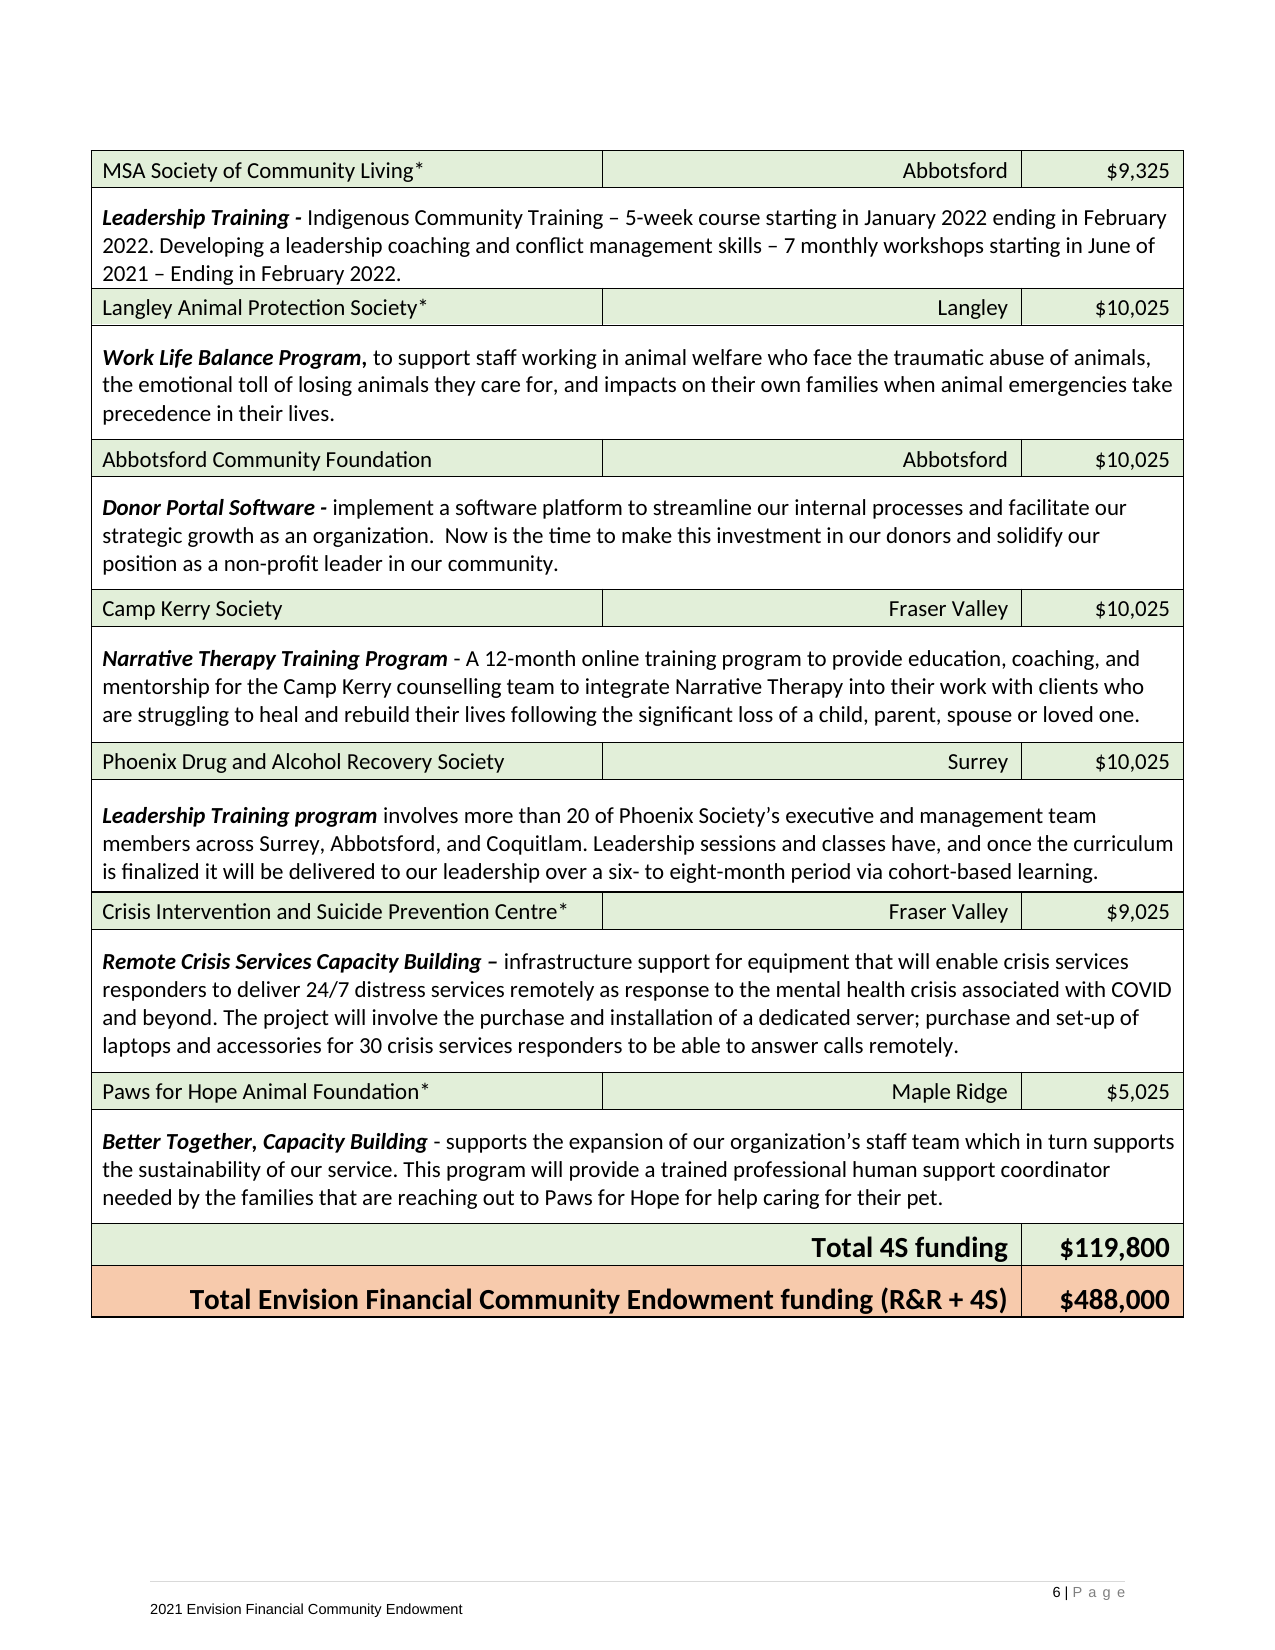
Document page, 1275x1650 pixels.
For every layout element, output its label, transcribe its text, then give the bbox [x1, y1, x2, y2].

table_header MSA Society of Community Living* [92, 151, 602, 187]
table_cell $119,800 [1022, 1224, 1183, 1265]
table_cell Total 4S funding [92, 1224, 1021, 1265]
table_cell Langley Animal Protection Society* [92, 289, 602, 324]
table_header Abbotsford [603, 151, 1021, 187]
table_cell $10,025 [1022, 590, 1183, 626]
table_cell $9,025 [1022, 893, 1183, 929]
table_cell $488,000 [1022, 1266, 1183, 1316]
table_cell Better Together, Capacity Building - supports the expansion of our organization’s staff team which in turn supports the sustainability of our service. This program will provide a trained professional human support coordinator needed by the families that are reaching out to Paws for Hope for help caring for their pet. [92, 1110, 1183, 1223]
table_cell Work Life Balance Program, to support staff working in animal welfare who face the traumatic abuse of animals, the emotional toll of losing animals they care for, and impacts on their own families when animal emergencies take precedence in their lives. [92, 326, 1183, 439]
table_cell $5,025 [1022, 1073, 1183, 1109]
table_cell $10,025 [1022, 289, 1183, 324]
table_cell Phoenix Drug and Alcohol Recovery Society [92, 743, 602, 779]
table_cell Leadership Training program involves more than 20 of Phoenix Society’s executive and management team members across Surrey, Abbotsford, and Coquitlam. Leadership sessions and classes have, and once the curriculum is finalized it will be delivered to our leadership over a six- to eight-month period via cohort-based learning. [92, 780, 1183, 891]
table_cell Leadership Training - Indigenous Community Training – 5-week course starting in January 2022 ending in February 2022. Developing a leadership coaching and conflict management skills – 7 monthly workshops starting in June of 2021 – Ending in February 2022. [92, 188, 1183, 287]
table_cell $10,025 [1022, 743, 1183, 779]
table_cell Fraser Valley [603, 893, 1021, 929]
table_cell Fraser Valley [603, 590, 1021, 626]
table_cell Donor Portal Software - implement a software platform to streamline our internal processes and facilitate our strategic growth as an organization. Now is the time to make this investment in our donors and solidify our position as a non-profit leader in our community. [92, 477, 1183, 588]
table_cell Remote Crisis Services Capacity Building – infrastructure support for equipment that will enable crisis services responders to deliver 24/7 distress services remotely as response to the mental health crisis associated with COVID and beyond. The project will involve the purchase and installation of a dedicated server; purchase and set-up of laptops and accessories for 30 crisis services responders to be able to answer calls remotely. [92, 930, 1183, 1072]
table_cell Paws for Hope Animal Foundation* [92, 1073, 602, 1109]
table_cell Maple Ridge [603, 1073, 1021, 1109]
table_cell Abbotsford [603, 440, 1021, 476]
table_cell Abbotsford Community Foundation [92, 440, 602, 476]
table_cell Narrative Therapy Training Program - A 12-month online training program to provide education, coaching, and mentorship for the Camp Kerry counselling team to integrate Narrative Therapy into their work with clients who are struggling to heal and rebuild their lives following the significant loss of a child, parent, spouse or loved one. [92, 627, 1183, 742]
table_cell Langley [603, 289, 1021, 324]
table_cell Crisis Intervention and Suicide Prevention Centre* [92, 893, 602, 929]
table_cell Camp Kerry Society [92, 590, 602, 626]
table_header $9,325 [1022, 151, 1183, 187]
table_cell Surrey [603, 743, 1021, 779]
table_cell Total Envision Financial Community Endowment funding (R&R + 4S) [92, 1266, 1021, 1316]
table_cell $10,025 [1022, 440, 1183, 476]
